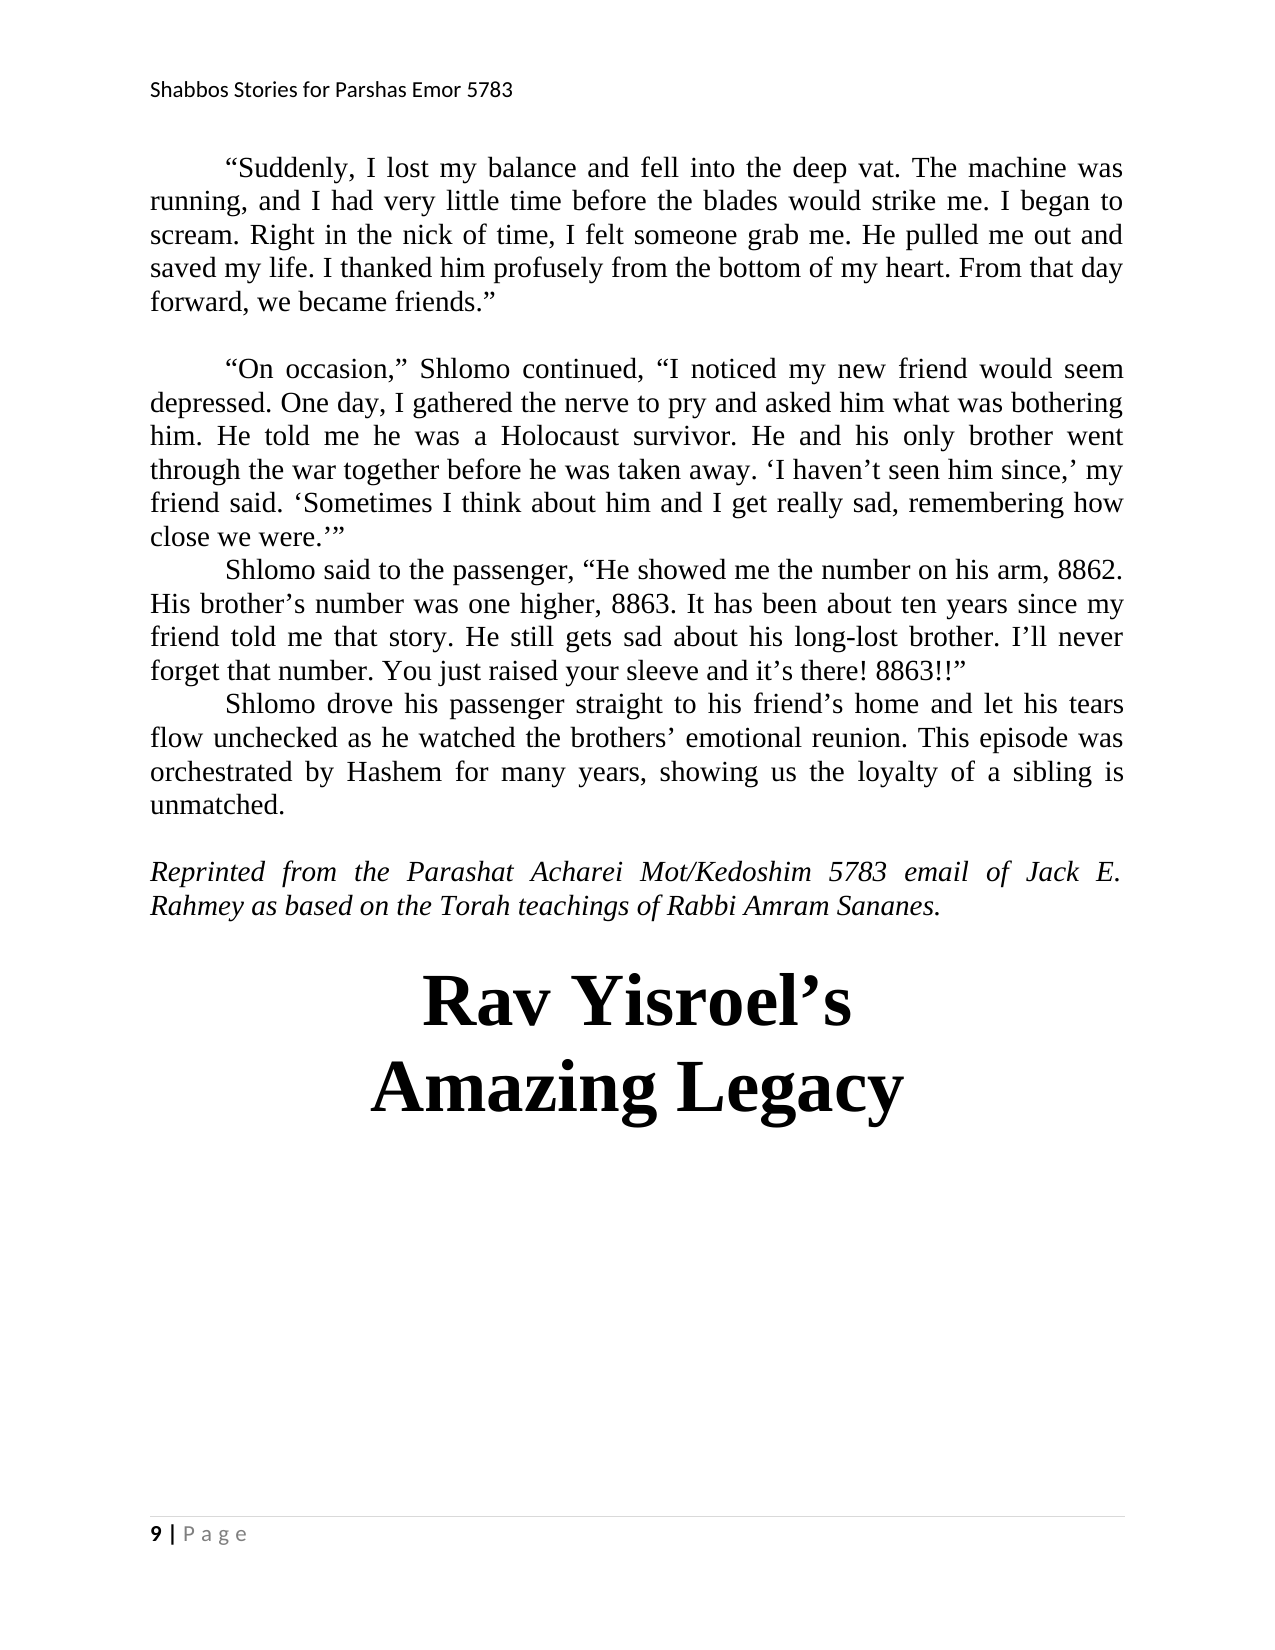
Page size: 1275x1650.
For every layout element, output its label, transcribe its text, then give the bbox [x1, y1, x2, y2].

text Shlomo drove his passenger straight to his friend’s home and let his tears flow unchecked as he watched the brothers’ emotional reunion. This episode was orchestrated by Hashem for many years, showing us the loyalty of a sibling is unmatched. [150, 687, 1125, 821]
text Rav Yisroel’s [150, 955, 1125, 1041]
text Reprinted from the Parashat Acharei Mot/Kedoshim 5783 email of Jack E. Rahmey as based on the Torah teachings of Rabbi Amram Sananes. [150, 854, 1125, 921]
text “Suddenly, I lost my balance and fell into the deep vat. The machine was running, and I had very little time before the blades would strike me. I began to scream. Right in the nick of time, I felt someone grab me. He pulled me out and saved my life. I thanked him profusely from the bottom of my heart. From that day forward, we became friends.” [150, 150, 1125, 318]
text “On occasion,” Shlomo continued, “I noticed my new friend would seem depressed. One day, I gathered the nerve to pry and asked him what was bothering him. He told me he was a Holocaust survivor. He and his only brother went through the war together before he was taken away. ‘I haven’t seen him since,’ my friend said. ‘Sometimes I think about him and I get really sad, remembering how close we were.’” [150, 351, 1125, 552]
text Shlomo said to the passenger, “He showed me the number on his arm, 8862. His brother’s number was one higher, 8863. It has been about ten years since my friend told me that story. He still gets sad about his long-lost brother. I’ll never forget that number. You just raised your sleeve and it’s there! 8863!!” [150, 552, 1125, 687]
text Amazing Legacy [150, 1041, 1125, 1127]
